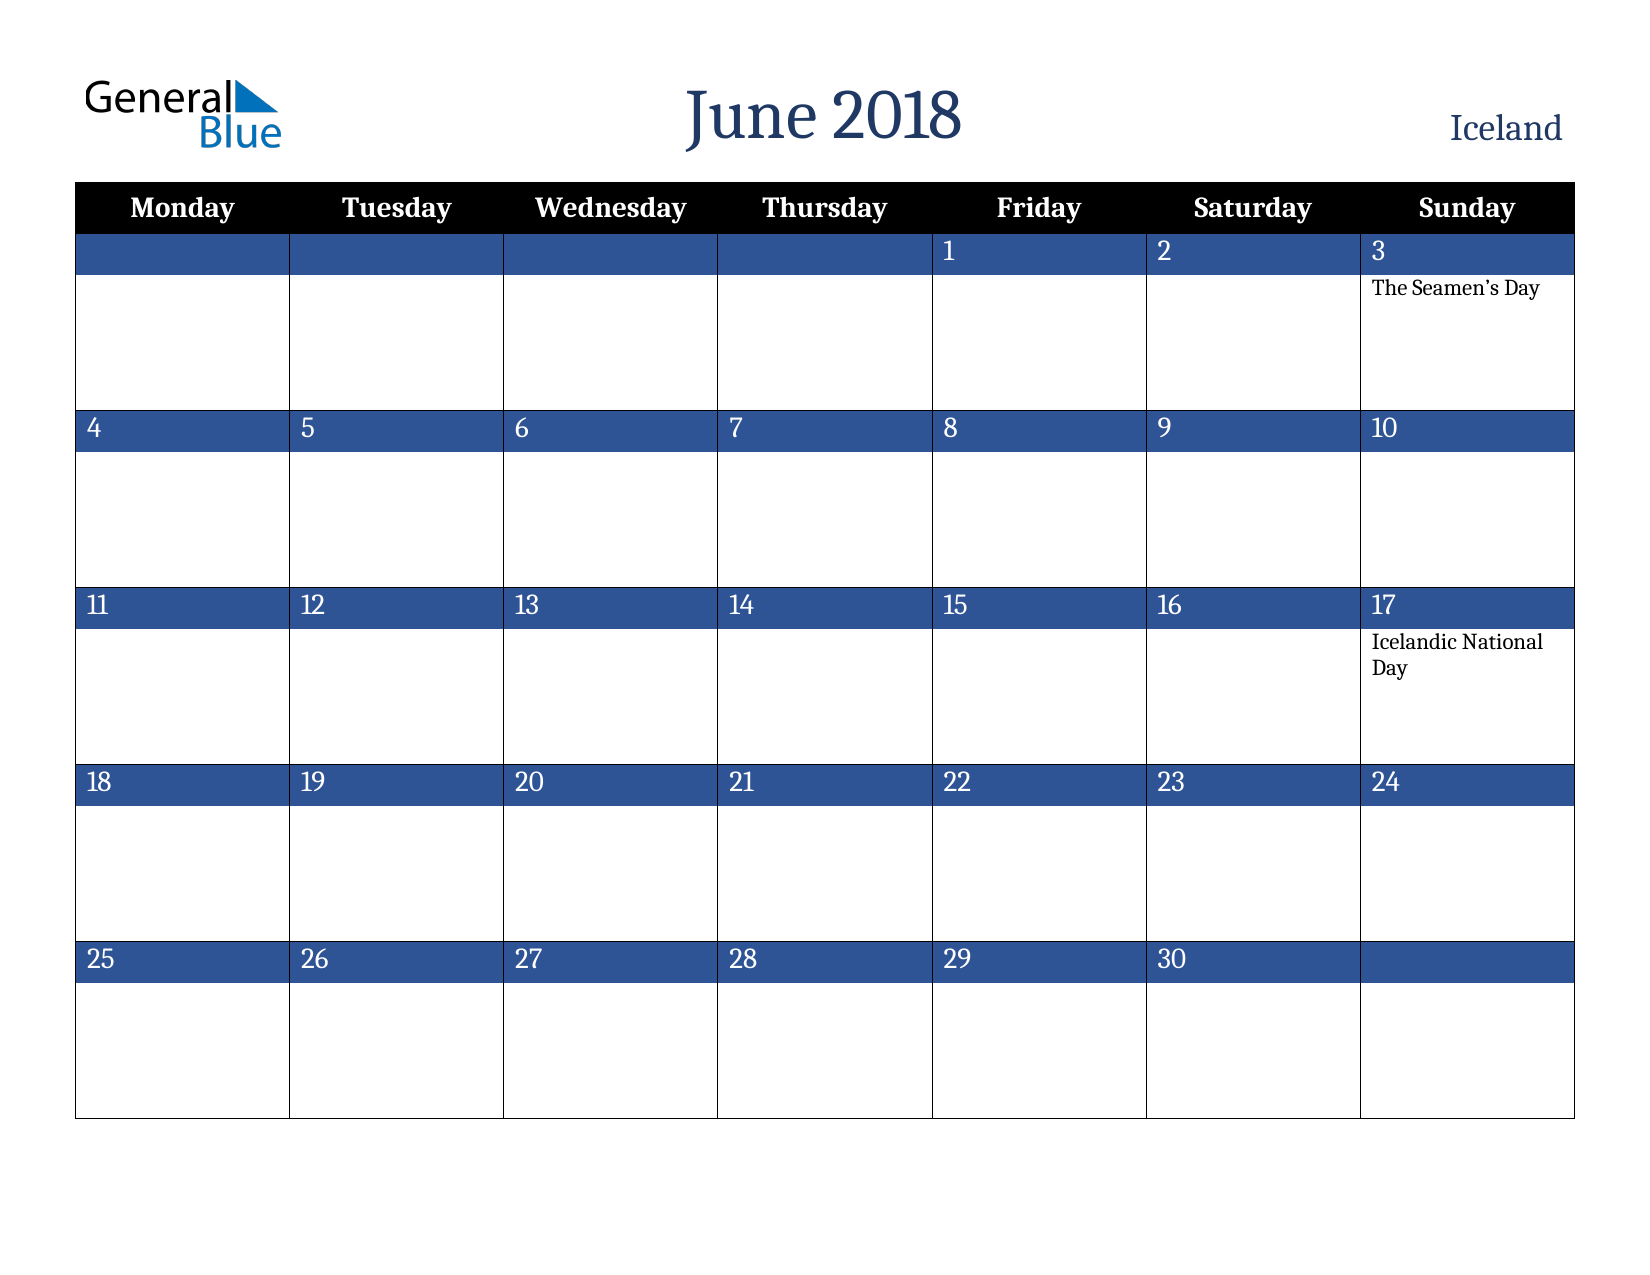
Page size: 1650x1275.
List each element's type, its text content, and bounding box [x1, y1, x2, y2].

table_cell [1147, 452, 1360, 587]
table_header Iceland [1146, 75, 1574, 182]
table_cell 15 [933, 588, 1146, 629]
table_cell [1361, 452, 1574, 587]
table_cell 29 [933, 942, 1146, 983]
table_cell Tuesday [290, 183, 503, 233]
table_cell 25 [76, 942, 289, 983]
table_cell 1 [933, 234, 1146, 275]
table_cell [1147, 806, 1360, 941]
table_cell [718, 275, 932, 410]
table_cell [718, 452, 932, 587]
table_cell 28 [718, 942, 932, 983]
table_cell 14 [718, 588, 932, 629]
table_cell The Seamen’s Day [1361, 275, 1574, 410]
table_cell 22 [933, 765, 1146, 806]
table_cell Saturday [1147, 183, 1360, 233]
table_cell 9 [1147, 411, 1360, 452]
table_cell Wednesday [504, 183, 717, 233]
table_cell 10 [1361, 411, 1574, 452]
table_cell 21 [718, 765, 932, 806]
table_cell [504, 806, 717, 941]
table_cell [290, 983, 503, 1118]
table_cell 23 [1147, 765, 1360, 806]
table_cell [504, 452, 717, 587]
table_cell [933, 806, 1146, 941]
table_cell Sunday [1361, 183, 1574, 233]
picture [86, 80, 281, 148]
table_cell Friday [933, 183, 1146, 233]
table_cell [504, 275, 717, 410]
table_cell 30 [1147, 942, 1360, 983]
table_cell 2 [1147, 234, 1360, 275]
table_cell [290, 452, 503, 587]
table_cell 17 [1361, 588, 1574, 629]
table_cell [1147, 629, 1360, 764]
table_cell [1361, 983, 1574, 1118]
table_cell [933, 629, 1146, 764]
table_cell [76, 629, 289, 764]
table_cell [290, 275, 503, 410]
table_cell [504, 234, 717, 275]
table_cell 26 [290, 942, 503, 983]
table_cell [1361, 806, 1574, 941]
table_cell [290, 234, 503, 275]
table_cell 20 [504, 765, 717, 806]
table_cell 6 [504, 411, 717, 452]
table_cell [933, 452, 1146, 587]
table_cell 12 [290, 588, 503, 629]
table_cell [290, 629, 503, 764]
table_cell Monday [76, 183, 289, 233]
table_header June 2018 [504, 75, 1146, 182]
table_cell [933, 983, 1146, 1118]
table_cell 18 [76, 765, 289, 806]
table_cell 13 [504, 588, 717, 629]
table_header [76, 75, 503, 182]
table_cell [76, 452, 289, 587]
table_cell [76, 983, 289, 1118]
table_cell [718, 806, 932, 941]
table_cell 16 [1147, 588, 1360, 629]
table_cell [76, 275, 289, 410]
table_cell 3 [1361, 234, 1574, 275]
table_cell 8 [933, 411, 1146, 452]
table_cell [504, 983, 717, 1118]
table_cell 24 [1361, 765, 1574, 806]
table_cell [1147, 983, 1360, 1118]
table_cell [504, 629, 717, 764]
table_cell [76, 806, 289, 941]
table_cell [76, 234, 289, 275]
table_cell 4 [76, 411, 289, 452]
table_cell [718, 234, 932, 275]
table_cell 11 [76, 588, 289, 629]
table_cell [1147, 275, 1360, 410]
table_cell Icelandic National Day [1361, 629, 1574, 764]
table_cell [1361, 942, 1574, 983]
table_cell 5 [290, 411, 503, 452]
table_cell [290, 806, 503, 941]
table_cell 27 [504, 942, 717, 983]
table_cell 19 [290, 765, 503, 806]
table_cell [718, 983, 932, 1118]
table_cell 7 [718, 411, 932, 452]
table_cell [718, 629, 932, 764]
table_cell Thursday [718, 183, 932, 233]
table_cell [933, 275, 1146, 410]
